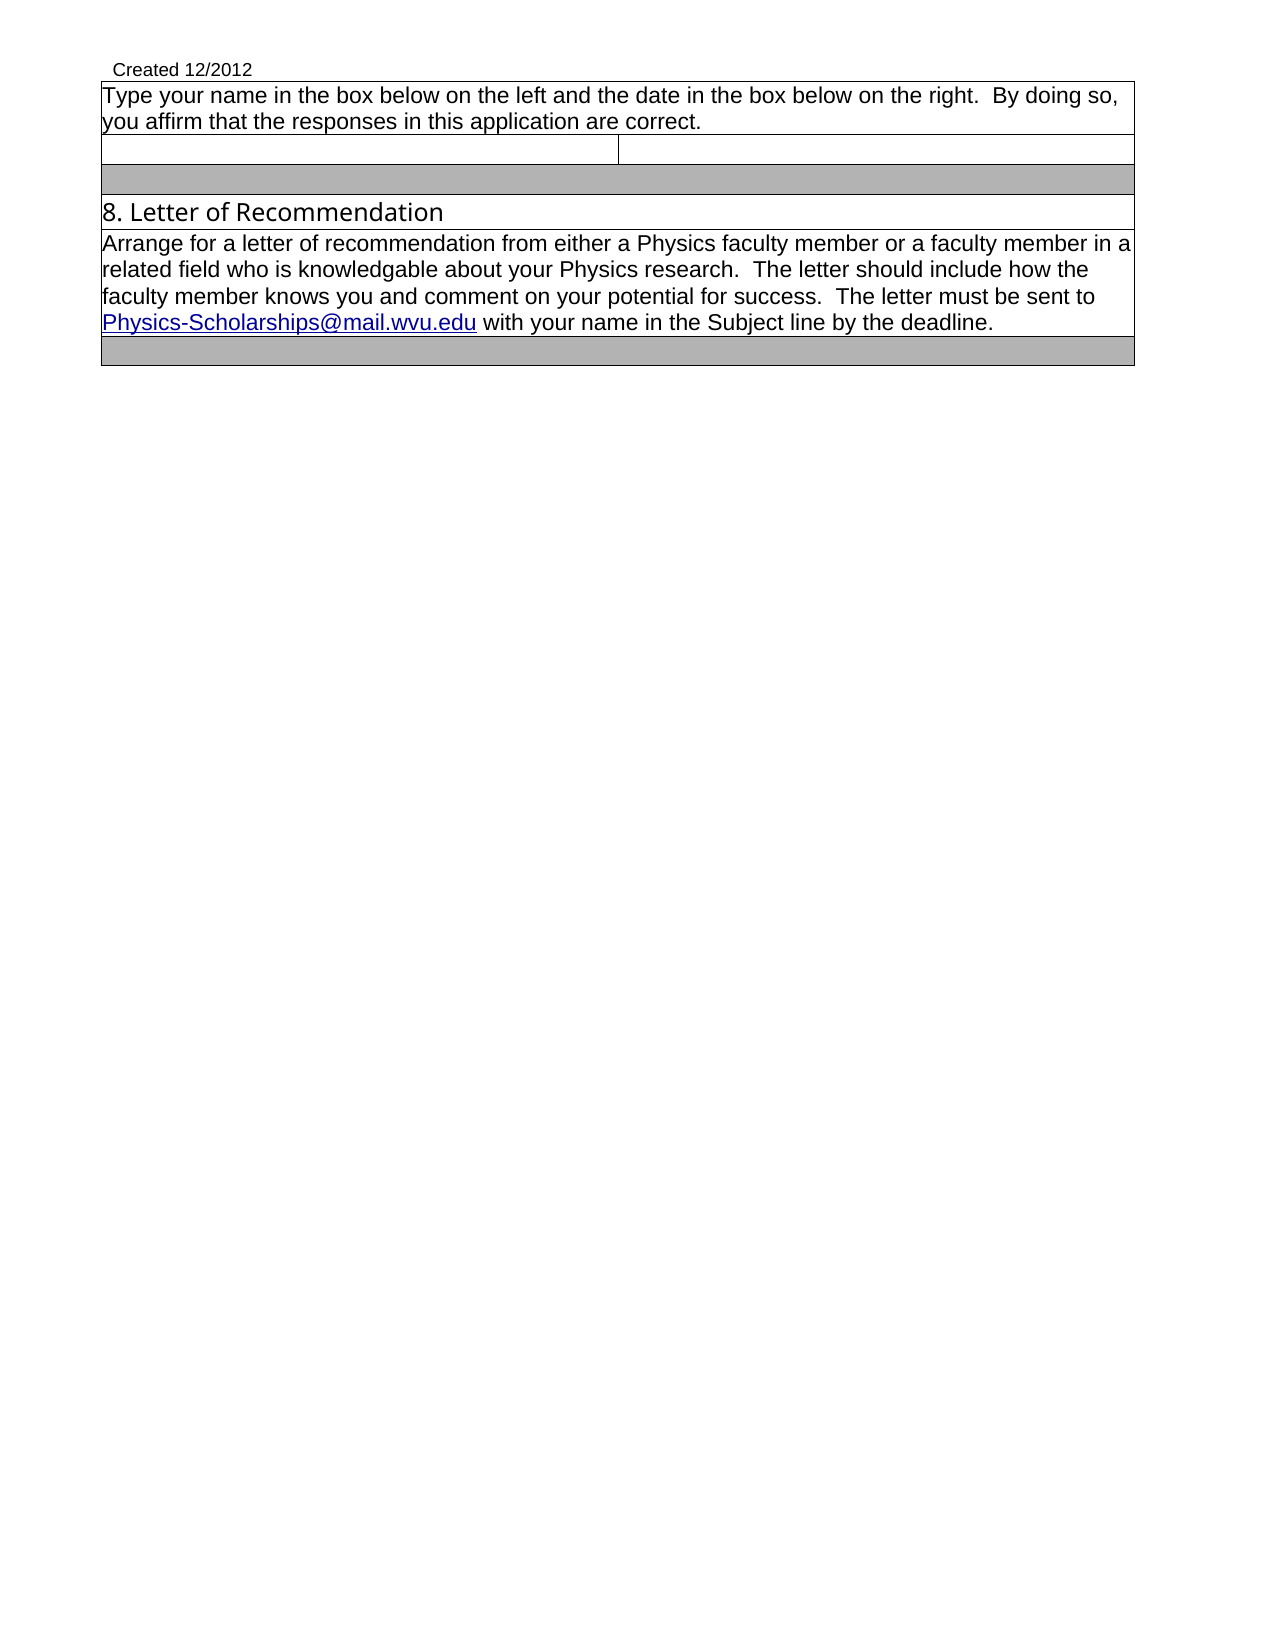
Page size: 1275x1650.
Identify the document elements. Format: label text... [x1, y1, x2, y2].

table_cell [102, 135, 618, 164]
table_cell Arrange for a letter of recommendation from either a Physics faculty member or a faculty member in a related field who is knowledgable about your Physics research. The letter should include how the faculty member knows you and comment on your potential for success. The letter must be sent to Physics-Scholarships@mail.wvu.edu with your name in the Subject line by the deadline. [102, 230, 1134, 336]
table_cell [102, 165, 1134, 194]
table_cell [619, 135, 1134, 164]
table_cell Type your name in the box below on the left and the date in the box below on the right. By doing so, you affirm that the responses in this application are correct. [102, 82, 1134, 134]
table_cell 8. Letter of Recommendation [102, 195, 1134, 229]
table_cell [102, 337, 1134, 365]
